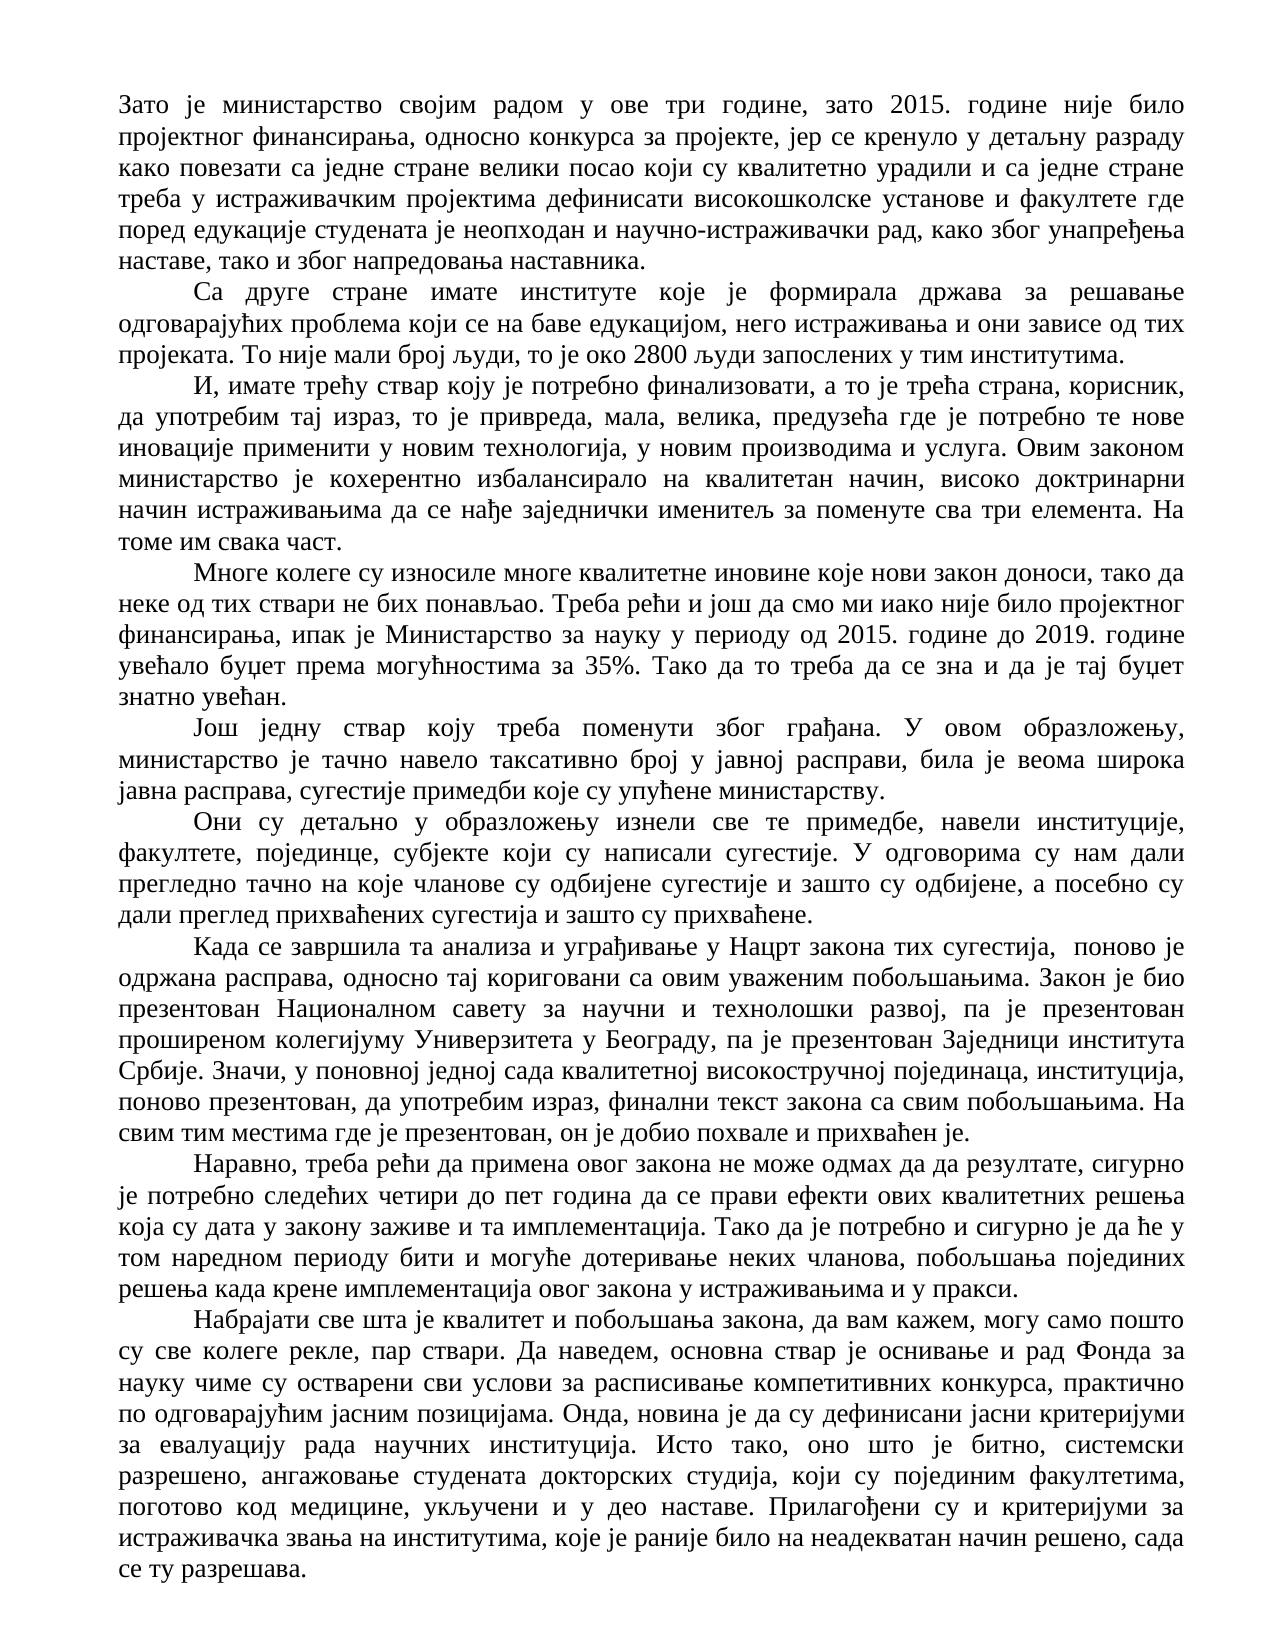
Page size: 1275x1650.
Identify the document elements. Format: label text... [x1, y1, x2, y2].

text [118, 89, 1186, 276]
text Када се завршила та анализа и уграђивање у Нацрт закона тих сугестија, поново је одржана расправа, односно тај кориговани са овим уваженим побољшањима. Закон је био презентован Националном савету за научни и технолошки развој, па је презентован проширеном колегијуму Универзитета у Београду, па је презентован Заједници института Србије. Значи, у поновној једној сада квалитетној високостручној појединаца, институција, поново презентован, да употребим израз, финални текст закона са свим побољшањима. На свим тим местима где је презентован, он је добио похвале и прихваћен је. [118, 929, 1186, 1148]
text Наравно, треба рећи да примена овог закона не може одмах да да резултате, сигурно је потребно следећих четири до пет година да се прави ефекти ових квалитетних решења која су дата у закону заживе и та имплементација. Тако да је потребно и сигурно је да ће у том наредном периоду бити и могуће дотеривање неких чланова, побољшања појединих решења када крене имплементација овог закона у истраживањима и у пракси. [118, 1148, 1186, 1303]
text Са друге стране имате институте које је формирала држава за решавање одговарајућих проблема који се на баве едукацијом, него истраживања и они зависе од тих пројеката. То није мали број људи, то је око 2800 људи запослених у тим институтима. [118, 276, 1186, 369]
text Многе колеге су износиле многе квалитетне иновине које нови закон доноси, тако да неке од тих ствари не бих понављао. Треба рећи и још да смо ми иако није било пројектног финансирања, ипак је Министарство за науку у периоду од 2015. године до 2019. године увећало буџет према могућностима за 35%. Тако да то треба да се зна и да је тај буџет знатно увећан. [118, 556, 1186, 712]
text Још једну ствар коју треба поменути због грађана. У овом образложењу, министарство је тачно навело таксативно број у јавној расправи, била је веома широка јавна расправа, сугестије примедби које су упућене министарству. [118, 712, 1186, 805]
text Набрајати све шта је квалитет и побољшања закона, да вам кажем, могу само пошто су све колеге рекле, пар ствари. Да наведем, основна ствар је оснивање и рад Фонда за науку чиме су остварени сви услови за расписивање компетитивних конкурса, практично по одговарајућим јасним позицијама. Онда, новина је да су дефинисани јасни критеријуми за евалуацију рада научних институција. Исто тако, оно што је битно, системски разрешено, ангажовање студената докторских студија, који су појединим факултетима, поготово код медицине, укључени и у део наставе. Прилагођени су и критеријуми за истраживачка звања на институтима, које је раније било на неадекватан начин решено, сада се ту разрешава. [118, 1303, 1186, 1584]
text Они су детаљно у образложењу изнели све те примедбе, навели институције, факултете, појединце, субјекте који су написали сугестије. У одговорима су нам дали прегледно тачно на које чланове су одбијене сугестије и зашто су одбијене, а посебно су дали преглед прихваћених сугестија и зашто су прихваћене. [118, 805, 1186, 929]
text И, имате трећу ствар коју је потребно финализовати, а то је трећа страна, корисник, да употребим тај израз, то је привреда, мала, велика, предузећа где је потребно те нове иновације применити у новим технологија, у новим производима и услуга. Овим законом министарство је кохерентно избалансирало на квалитетан начин, високо доктринарни начин истраживањима да се нађе заједнички именитељ за поменуте сва три елемента. На томе им свака част. [118, 369, 1186, 556]
